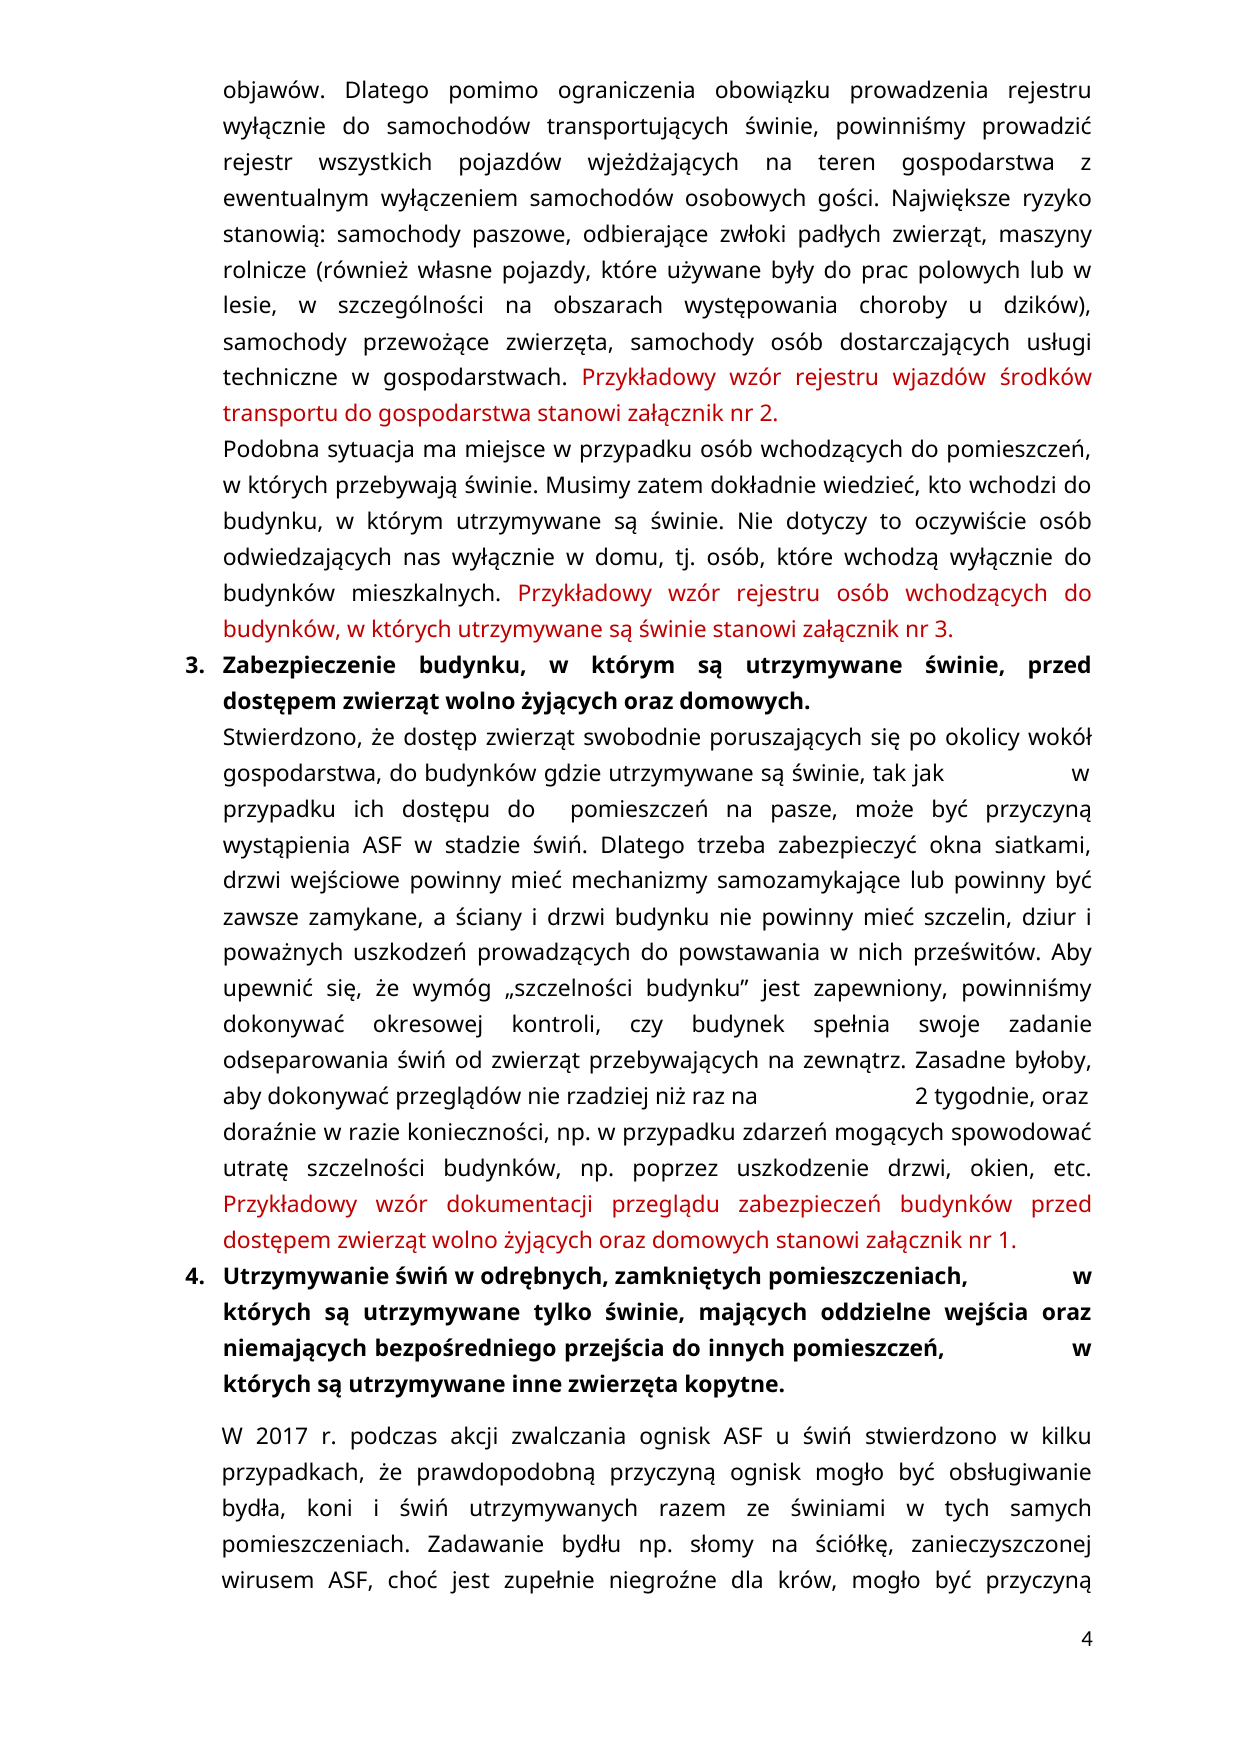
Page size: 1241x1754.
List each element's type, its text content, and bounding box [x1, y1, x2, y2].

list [223, 74, 1093, 428]
list Podobna sytuacja ma miejsce w przypadku osób wchodzących do pomieszczeń, w których przebywają świnie. Musimy zatem dokładnie wiedzieć, kto wchodzi do budynku, w którym utrzymywane są świnie. Nie dotyczy to oczywiście osób odwiedzających nas wyłącznie w domu, tj. osób, które wchodzą wyłącznie do budynków mieszkalnych. Przykładowy wzór rejestru osób wchodzących do budynków, w których utrzymywane są świnie stanowi załącznik nr 3. [223, 433, 1093, 644]
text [221, 1420, 1093, 1595]
list Stwierdzono, że dostęp zwierząt swobodnie poruszających się po okolicy wokół gospodarstwa, do budynków gdzie utrzymywane są świnie, tak jak w przypadku ich dostępu do pomieszczeń na pasze, może być przyczyną wystąpienia ASF w stadzie świń. Dlatego trzeba zabezpieczyć okna siatkami, drzwi wejściowe powinny mieć mechanizmy samozamykające lub powinny być zawsze zamykane, a ściany i drzwi budynku nie powinny mieć szczelin, dziur i poważnych uszkodzeń prowadzących do powstawania w nich prześwitów. Aby upewnić się, że wymóg „szczelności budynku” jest zapewniony, powinniśmy dokonywać okresowej kontroli, czy budynek spełnia swoje zadanie odseparowania świń od zwierząt przebywających na zewnątrz. Zasadne byłoby, aby dokonywać przeglądów nie rzadziej niż raz na 2 tygodnie, oraz doraźnie w razie konieczności, np. w przypadku zdarzeń mogących spowodować utratę szczelności budynków, np. poprzez uszkodzenie drzwi, okien, etc. Przykładowy wzór dokumentacji przeglądu zabezpieczeń budynków przed dostępem zwierząt wolno żyjących oraz domowych stanowi załącznik nr 1. [223, 721, 1093, 1255]
list Utrzymywanie świń w odrębnych, zamkniętych pomieszczeniach, w których są utrzymywane tylko świnie, mających oddzielne wejścia oraz niemających bezpośredniego przejścia do innych pomieszczeń, w których są utrzymywane inne zwierzęta kopytne. [185, 1260, 1093, 1399]
list Zabezpieczenie budynku, w którym są utrzymywane świnie, przed dostępem zwierząt wolno żyjących oraz domowych. [185, 649, 1093, 716]
